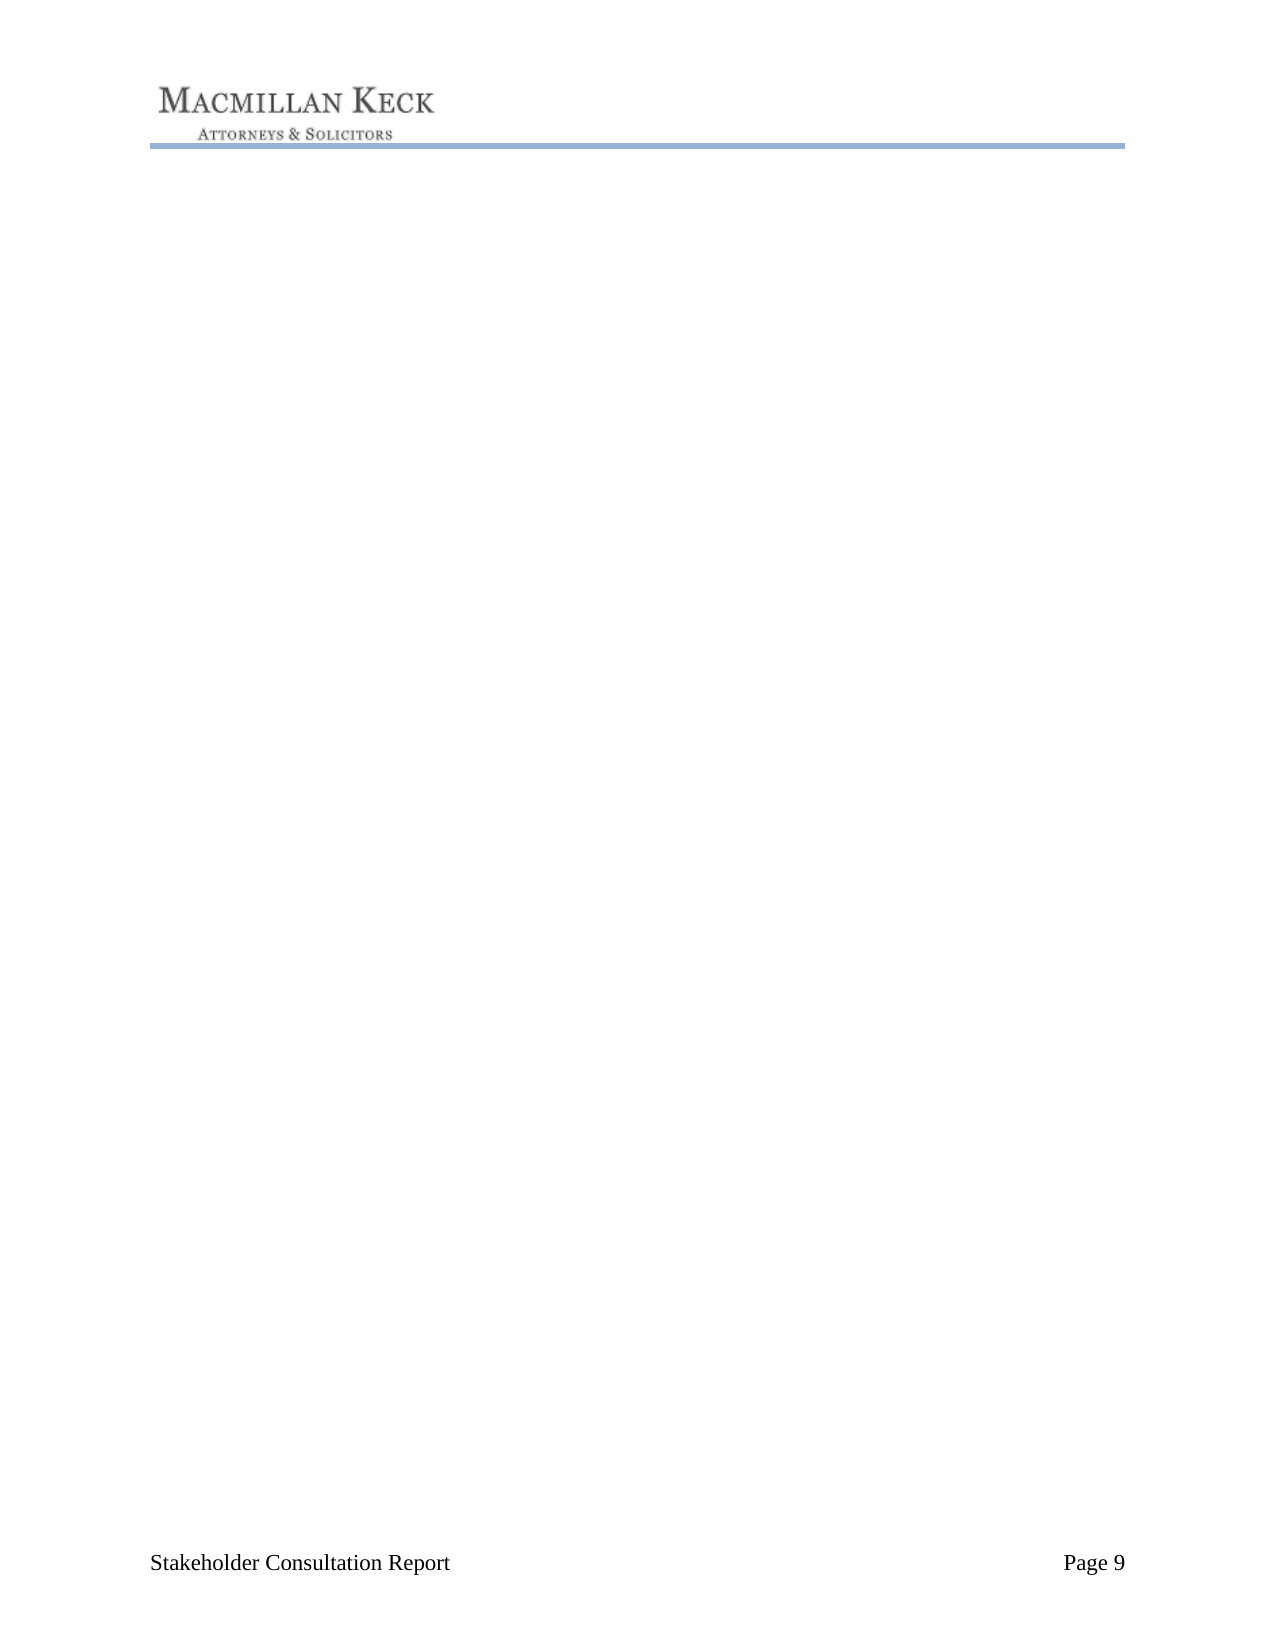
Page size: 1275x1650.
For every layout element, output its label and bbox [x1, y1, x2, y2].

picture [151, 80, 443, 143]
picture [151, 149, 443, 154]
